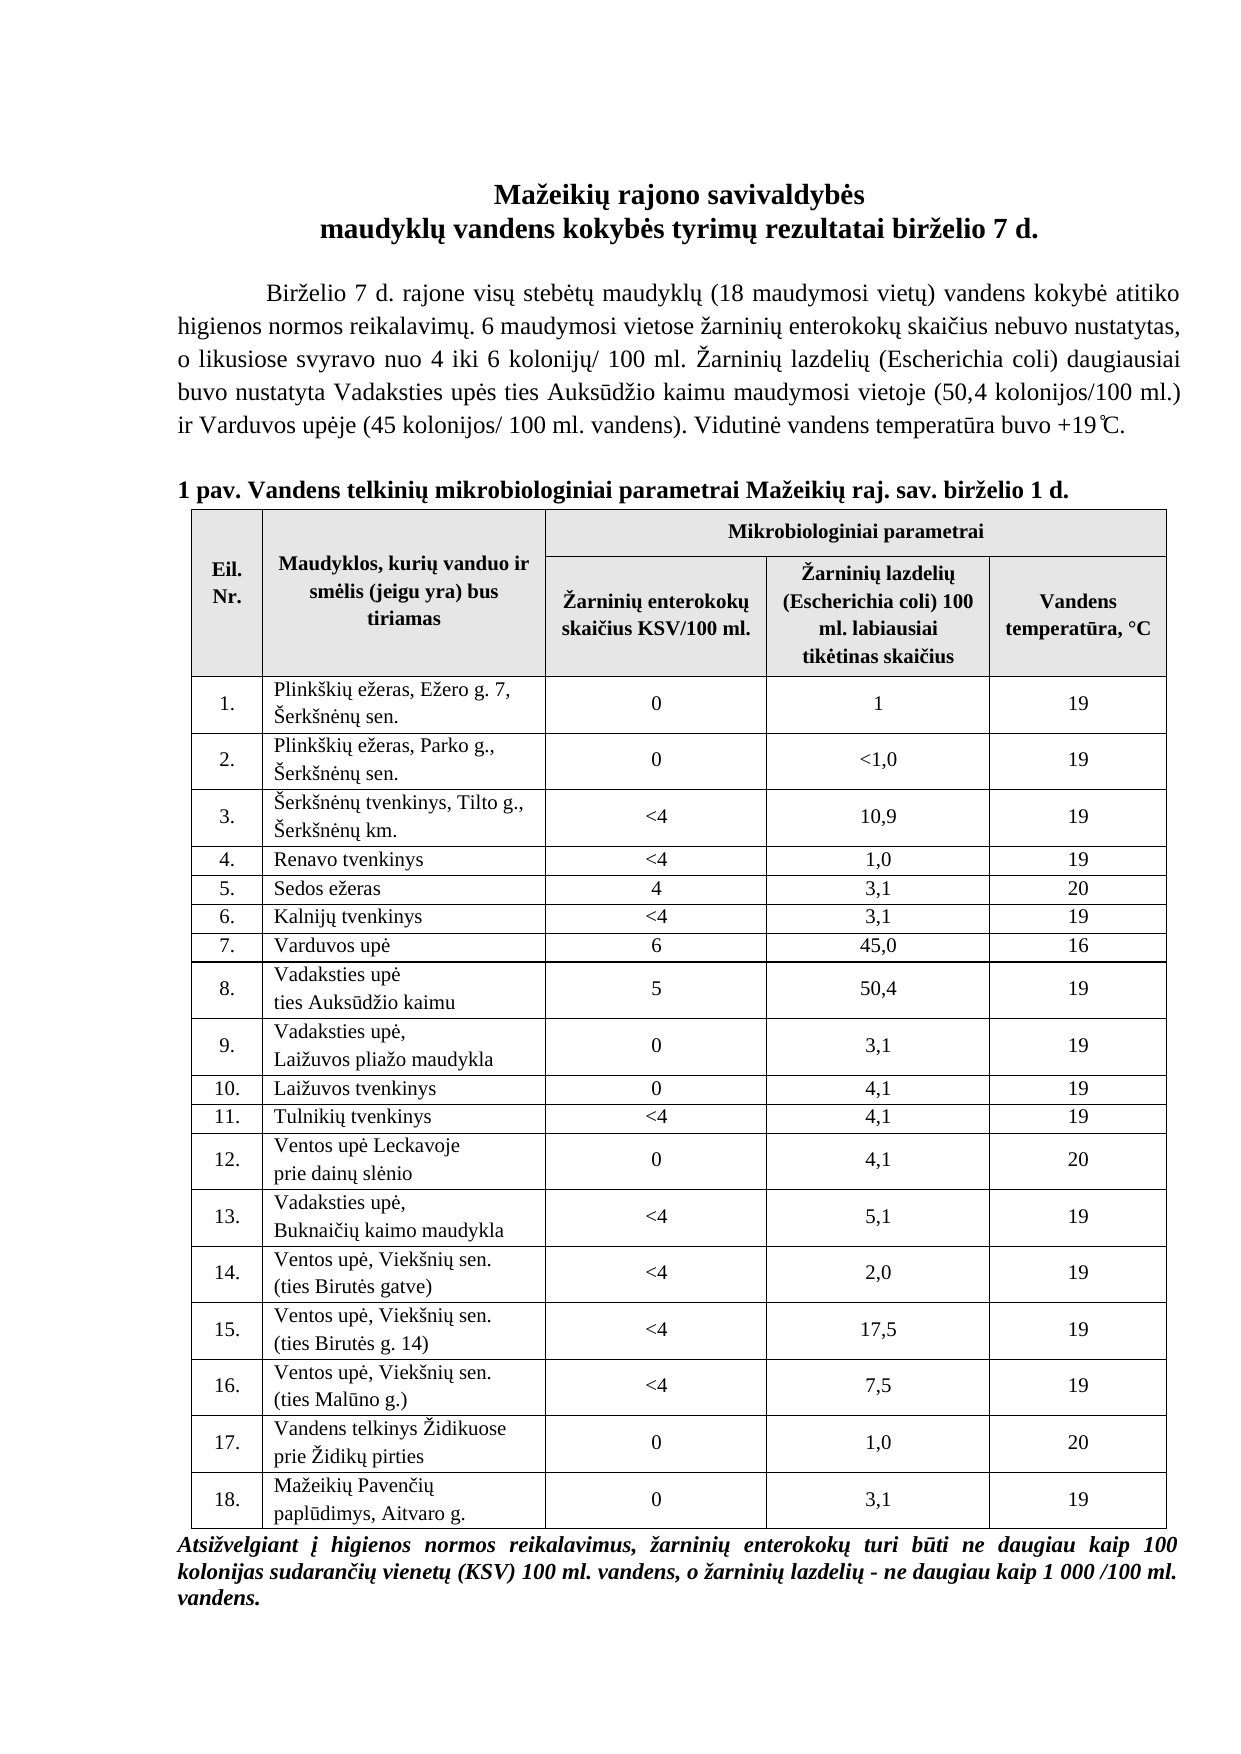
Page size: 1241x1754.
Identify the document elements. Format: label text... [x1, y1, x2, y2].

table_cell Renavo tvenkinys [263, 847, 545, 874]
table_cell 19 [990, 734, 1166, 789]
table_cell 8. [192, 963, 262, 1018]
table_cell 50,4 [767, 963, 989, 1018]
table_cell Vadaksties upė, Buknaičių kaimo maudykla [263, 1190, 545, 1246]
table_cell 5. [192, 876, 262, 903]
table_cell 13. [192, 1190, 262, 1246]
table_cell Kalnijų tvenkinys [263, 905, 545, 932]
table_cell 4 [546, 876, 766, 903]
table_cell 19 [990, 1076, 1166, 1103]
table_cell Ventos upė, Viekšnių sen. (ties Malūno g.) [263, 1360, 545, 1415]
table_cell Plinkškių ežeras, Parko g., Šerkšnėnų sen. [263, 734, 545, 789]
table_cell 18. [192, 1473, 262, 1528]
text Birželio 7 d. rajone visų stebėtų maudyklų (18 maudymosi vietų) vandens kokybė atitiko higienos normos reikalavimų. 6 maudymosi vietose žarninių enterokokų skaičius nebuvo nustatytas, o likusiose svyravo nuo 4 iki 6 kolonijų/ 100 ml. Žarninių lazdelių (Escherichia coli) daugiausiai buvo nustatyta Vadaksties upės ties Auksūdžio kaimu maudymosi vietoje (50,4 kolonijos/100 ml.) ir Varduvos upėje (45 kolonijos/ 100 ml. vandens). Vidutinė vandens temperatūra buvo +19 ̊C. [177, 278, 1181, 439]
table_cell 19 [990, 1105, 1166, 1132]
table_cell 3,1 [767, 1019, 989, 1074]
table_cell 4. [192, 847, 262, 874]
table_cell 19 [990, 1190, 1166, 1246]
table_cell 19 [990, 963, 1166, 1018]
table_cell 9. [192, 1019, 262, 1074]
table_cell 4,1 [767, 1105, 989, 1132]
table_cell 0 [546, 1134, 766, 1189]
table_cell Sedos ežeras [263, 876, 545, 903]
table_cell 17,5 [767, 1303, 989, 1359]
text 1 pav. Vandens telkinių mikrobiologiniai parametrai Mažeikių raj. sav. birželio 1 d. [177, 475, 1181, 504]
table_cell ˂4 [546, 1105, 766, 1132]
table_cell 5,1 [767, 1190, 989, 1246]
table_cell 1. [192, 677, 262, 732]
table_cell 5 [546, 963, 766, 1018]
table_cell 3,1 [767, 905, 989, 932]
table_cell Tulnikių tvenkinys [263, 1105, 545, 1132]
table_cell Plinkškių ežeras, Ežero g. 7, Šerkšnėnų sen. [263, 677, 545, 732]
table_cell Ventos upė, Viekšnių sen. (ties Birutės gatve) [263, 1247, 545, 1302]
table_cell Vandens telkinys Židikuose prie Židikų pirties [263, 1416, 545, 1472]
table_cell 6 [546, 934, 766, 961]
table_cell 14. [192, 1247, 262, 1302]
table_cell ˂4 [546, 847, 766, 874]
table_cell 15. [192, 1303, 262, 1359]
table_cell 19 [990, 1247, 1166, 1302]
table_cell 19 [990, 677, 1166, 732]
text maudyklų vandens kokybės tyrimų rezultatai birželio 7 d. [177, 211, 1181, 244]
table_cell ˂4 [546, 1247, 766, 1302]
table_cell 19 [990, 1019, 1166, 1074]
table_cell Ventos upė, Viekšnių sen. (ties Birutės g. 14) [263, 1303, 545, 1359]
table_cell Žarninių enterokokų skaičius KSV/100 ml. [546, 557, 766, 676]
table_cell 7. [192, 934, 262, 961]
table_cell ˂4 [546, 905, 766, 932]
table_cell 3. [192, 790, 262, 846]
table_cell Mažeikių Pavenčių paplūdimys, Aitvaro g. [263, 1473, 545, 1528]
table_cell 16 [990, 934, 1166, 961]
table_cell 0 [546, 1019, 766, 1074]
table_cell 12. [192, 1134, 262, 1189]
table_cell 19 [990, 905, 1166, 932]
table_cell 4,1 [767, 1134, 989, 1189]
table_cell 10,9 [767, 790, 989, 846]
table_cell 0 [546, 734, 766, 789]
table_cell Vadaksties upė, Laižuvos pliažo maudykla [263, 1019, 545, 1074]
table_cell 19 [990, 1303, 1166, 1359]
table_cell 0 [546, 1076, 766, 1103]
table_cell Žarninių lazdelių (Escherichia coli) 100 ml. labiausiai tikėtinas skaičius [767, 557, 989, 676]
table_cell Šerkšnėnų tvenkinys, Tilto g., Šerkšnėnų km. [263, 790, 545, 846]
table_cell 1,0 [767, 1416, 989, 1472]
text Mažeikių rajono savivaldybės [177, 177, 1181, 211]
table_cell ˂4 [546, 1360, 766, 1415]
table_cell 0 [546, 1473, 766, 1528]
table_cell 17. [192, 1416, 262, 1472]
table_cell Laižuvos tvenkinys [263, 1076, 545, 1103]
table_cell 19 [990, 790, 1166, 846]
table_cell Vandens temperatūra, °C [990, 557, 1166, 676]
table_cell ˂4 [546, 1303, 766, 1359]
table_header Eil. Nr. [192, 510, 262, 676]
table_cell 19 [990, 847, 1166, 874]
table_cell 0 [546, 1416, 766, 1472]
table_cell ˂4 [546, 790, 766, 846]
table_header Mikrobiologiniai parametrai [546, 510, 1166, 556]
table_cell 45,0 [767, 934, 989, 961]
table_cell 7,5 [767, 1360, 989, 1415]
table_cell Varduvos upė [263, 934, 545, 961]
table_cell 20 [990, 876, 1166, 903]
table_cell 4,1 [767, 1076, 989, 1103]
table_cell 0 [546, 677, 766, 732]
text Atsižvelgiant į higienos normos reikalavimus, žarninių enterokokų turi būti ne daugiau kaip 100 kolonijas sudarančių vienetų (KSV) 100 ml. vandens, o žarninių lazdelių - ne daugiau kaip 1 000 /100 ml. vandens. [177, 1529, 1181, 1611]
table_cell 2. [192, 734, 262, 789]
table_cell ˂1,0 [767, 734, 989, 789]
table_cell Ventos upė Leckavoje prie dainų slėnio [263, 1134, 545, 1189]
table_cell 2,0 [767, 1247, 989, 1302]
table_cell 11. [192, 1105, 262, 1132]
table_cell 3,1 [767, 876, 989, 903]
table_header Maudyklos, kurių vanduo ir smėlis (jeigu yra) bus tiriamas [263, 510, 545, 676]
table_cell Vadaksties upė ties Auksūdžio kaimu [263, 963, 545, 1018]
table_cell ˂4 [546, 1190, 766, 1246]
table_cell 1,0 [767, 847, 989, 874]
table_cell 20 [990, 1416, 1166, 1472]
table_cell 3,1 [767, 1473, 989, 1528]
table_cell 10. [192, 1076, 262, 1103]
table_cell 1 [767, 677, 989, 732]
table_cell 20 [990, 1134, 1166, 1189]
table_cell 19 [990, 1360, 1166, 1415]
table_cell 16. [192, 1360, 262, 1415]
table_cell 19 [990, 1473, 1166, 1528]
table_cell 6. [192, 905, 262, 932]
